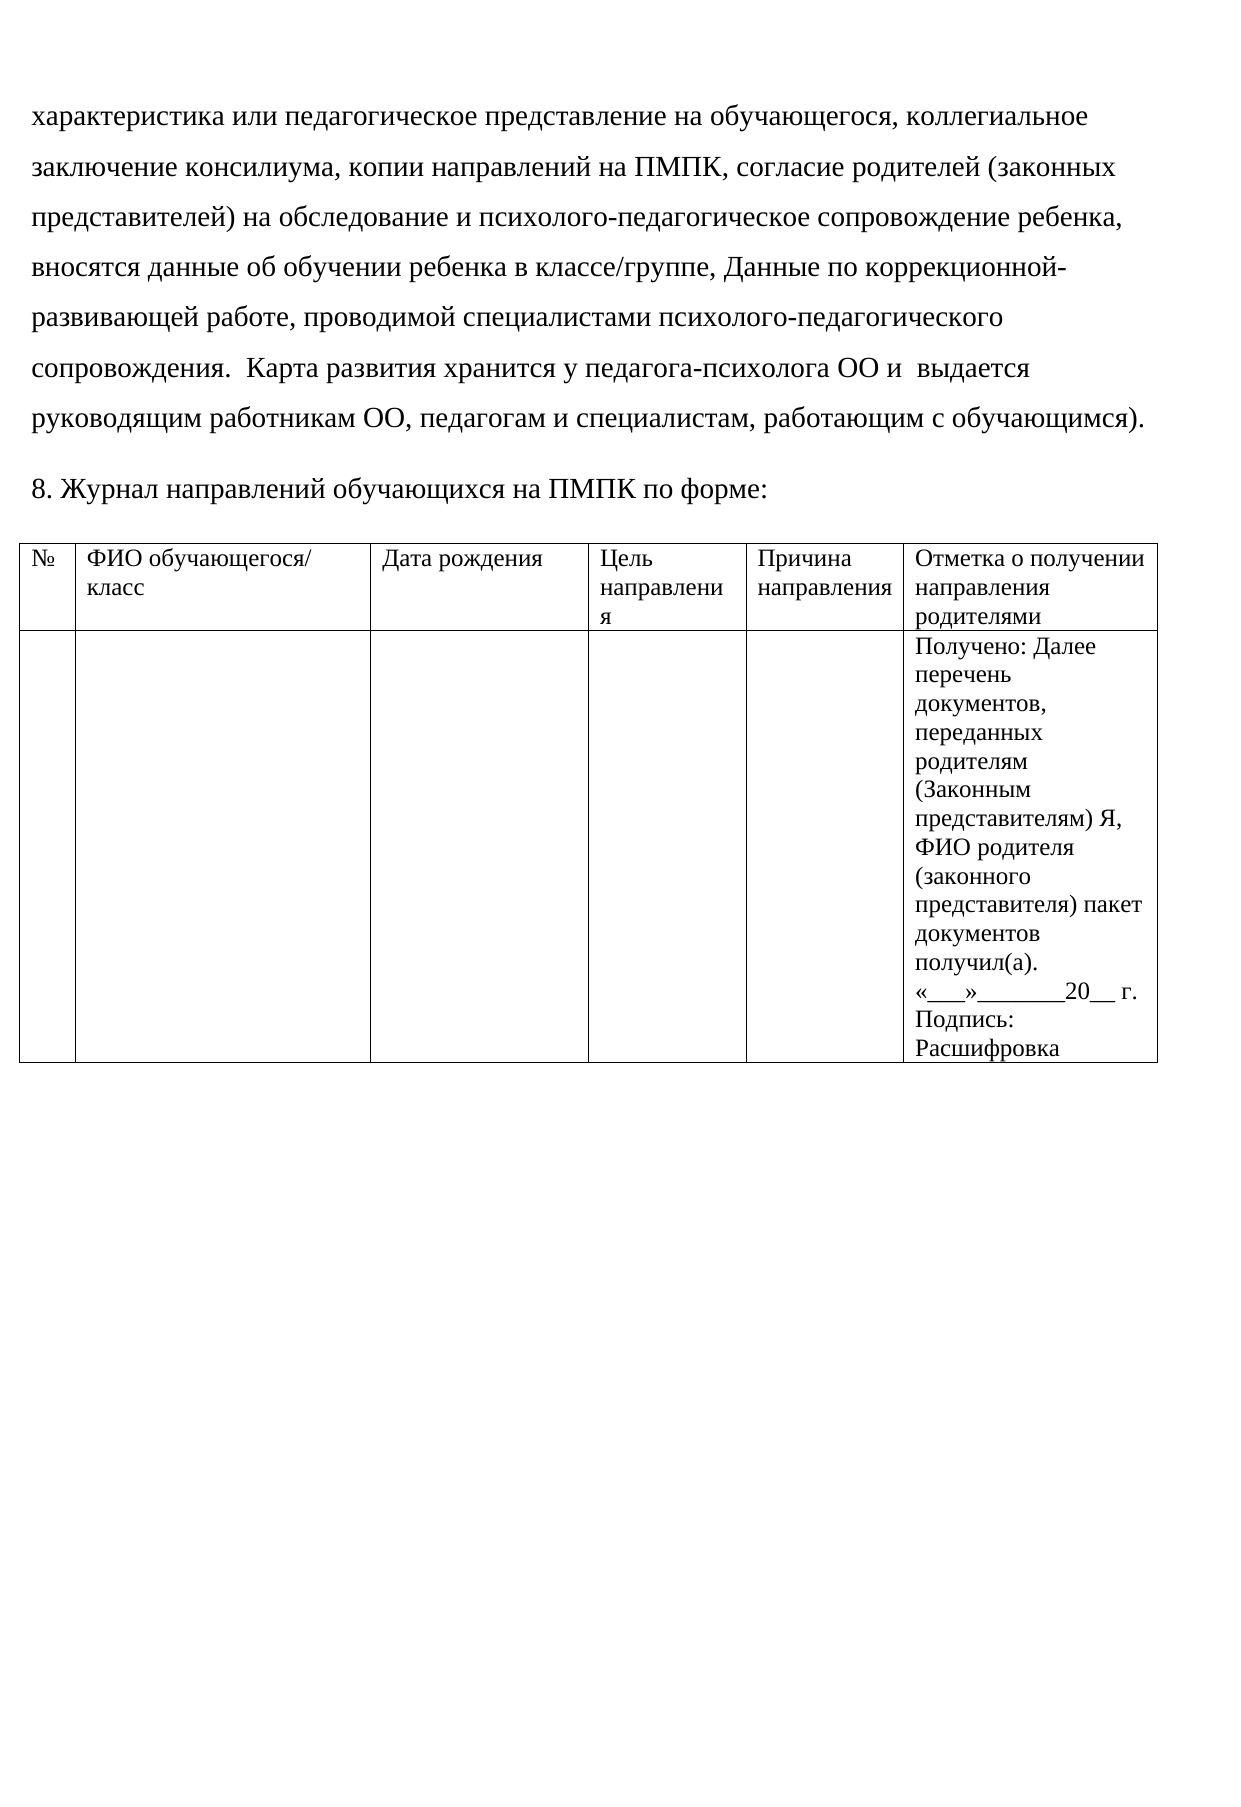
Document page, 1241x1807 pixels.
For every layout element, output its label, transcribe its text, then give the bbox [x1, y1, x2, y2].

table_header № [20, 544, 75, 630]
text 8. Журнал направлений обучающихся на ПМПК по форме: [31, 471, 1146, 505]
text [31, 98, 1146, 434]
table_header Причина направления [747, 544, 903, 630]
table_header Цель направления [589, 544, 746, 630]
table_cell [371, 631, 588, 1062]
table_header Отметка о получении направления родителями [904, 544, 1157, 630]
table_cell [589, 631, 746, 1062]
table_header ФИО обучающегося/ класс [76, 544, 370, 630]
table_cell [20, 631, 75, 1062]
table_header Дата рождения [371, 544, 588, 630]
table_cell [76, 631, 370, 1062]
table_cell Получено: Далее перечень документов, переданных родителям (Законным представителям) Я, ФИО родителя (законного представителя) пакет документов получил(а). «___»_______20__ г. Подпись: Расшифровка [904, 631, 1157, 1062]
table_cell [747, 631, 903, 1062]
